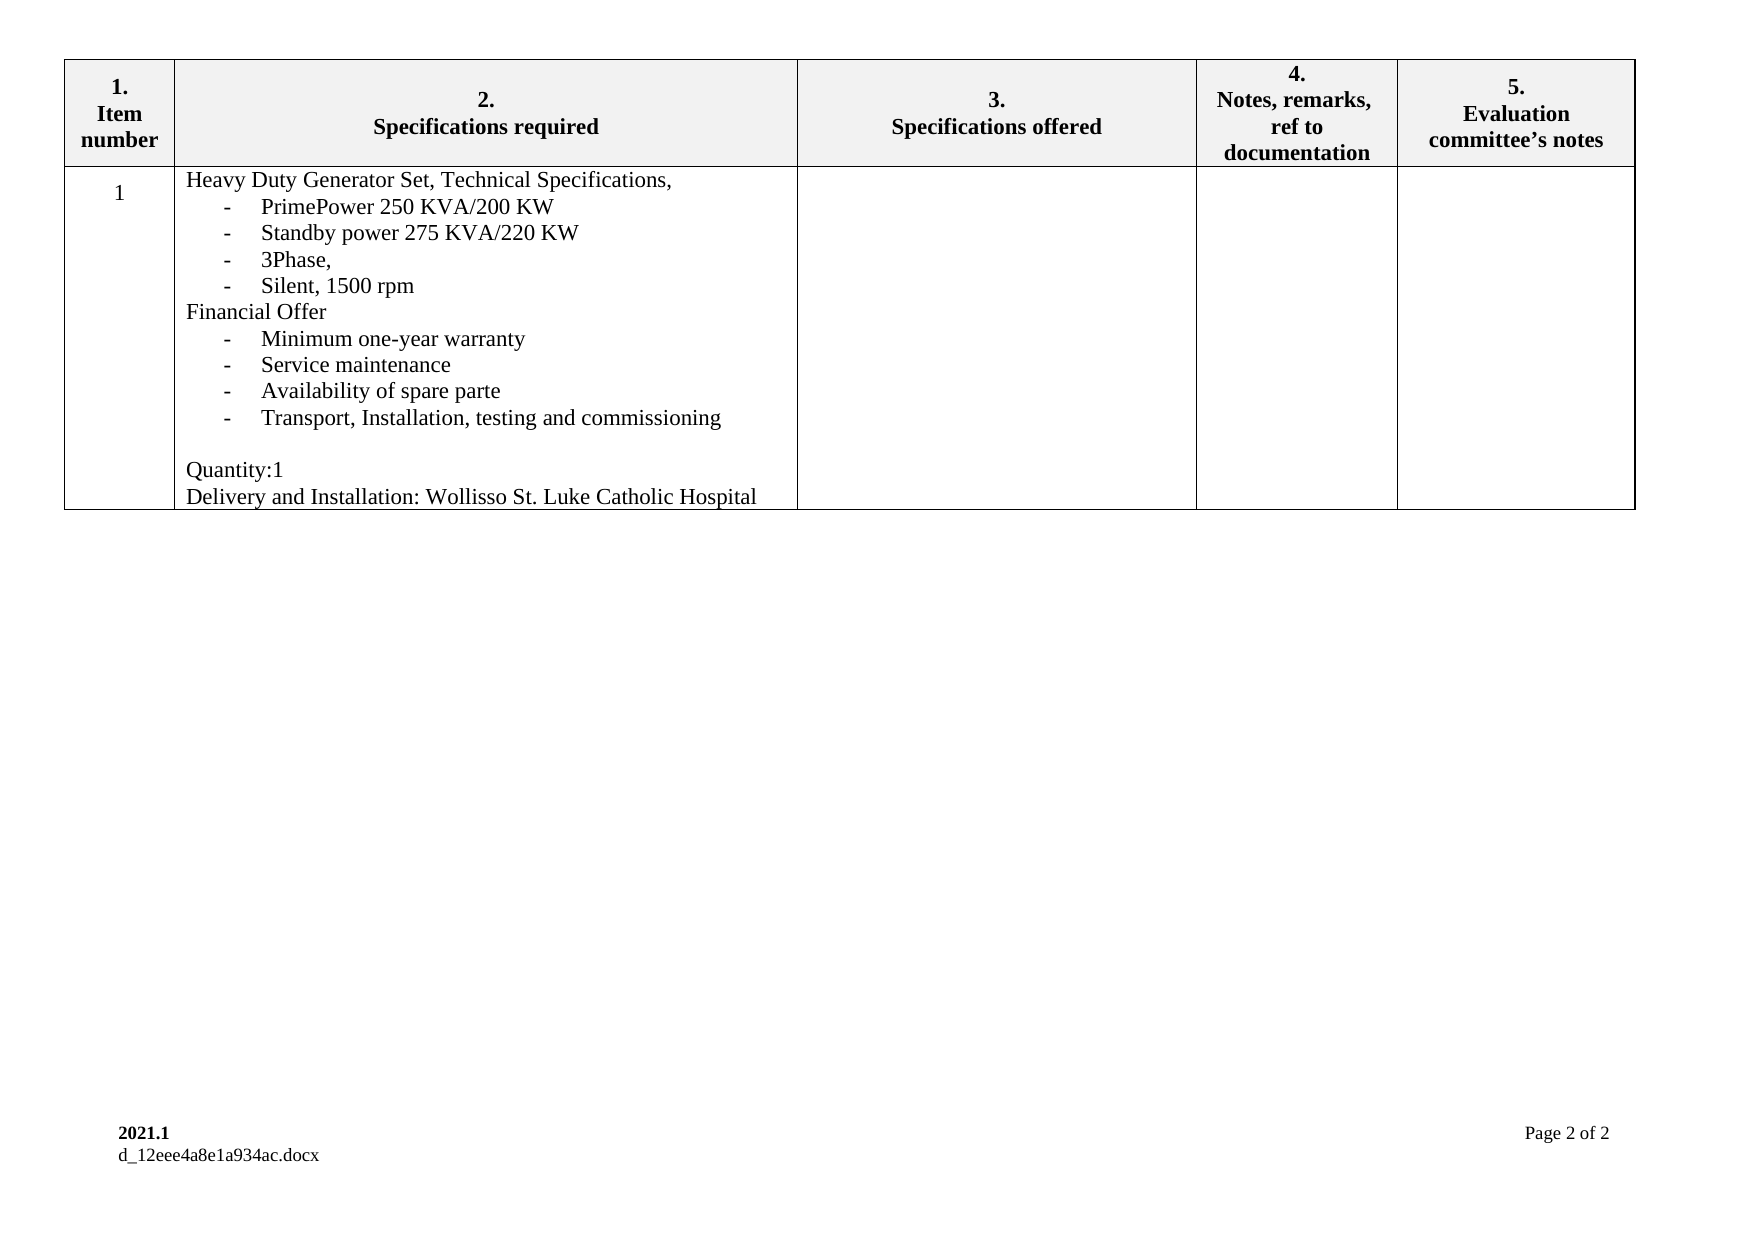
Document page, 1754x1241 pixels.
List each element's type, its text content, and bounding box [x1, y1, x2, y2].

table_header 5. Evaluation committee’s notes [1398, 60, 1634, 166]
table_header 2. Specifications required [175, 60, 797, 166]
table_header 4. Notes, remarks, ref to documentation [1197, 60, 1397, 166]
table_header 3. Specifications offered [798, 60, 1196, 166]
table_cell [798, 167, 1196, 509]
table_cell [1197, 167, 1397, 509]
table_cell 1 [65, 167, 174, 509]
table_cell Heavy Duty Generator Set, Technical Specifications, PrimePower 250 KVA/200 KW Standby power 275 KVA/220 KW 3Phase, Silent, 1500 rpm Financial Offer Minimum one-year warranty Service maintenance Availability of spare parte Transport, Installation, testing and commissioning Quantity:1 Delivery and Installation: Wollisso St. Luke Catholic Hospital [175, 167, 797, 509]
table_cell [1398, 167, 1634, 509]
table_header 1. Item number [65, 60, 174, 166]
